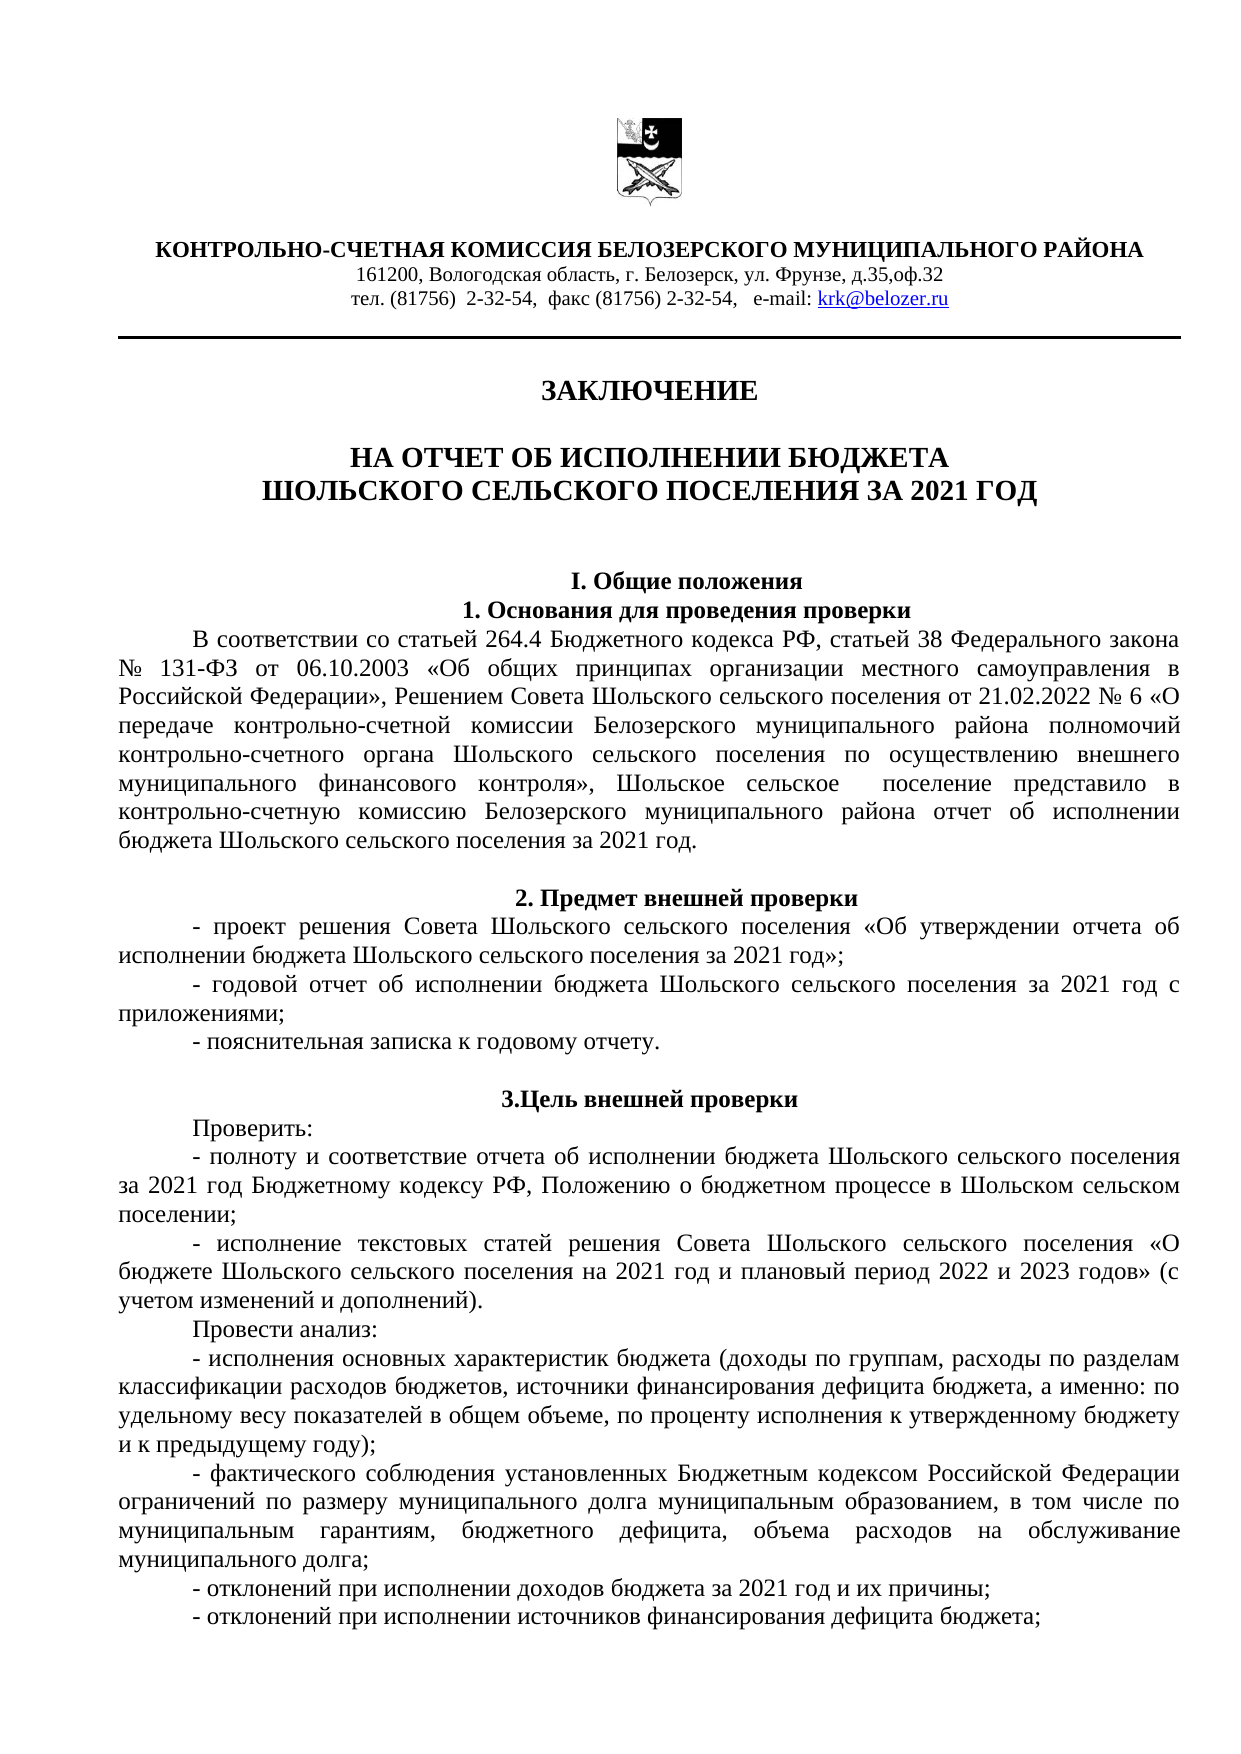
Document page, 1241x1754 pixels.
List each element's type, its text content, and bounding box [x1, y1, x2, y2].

text ШОЛЬСКОГО СЕЛЬСКОГО ПОСЕЛЕНИЯ ЗА 2021 ГОД [118, 473, 1181, 507]
text - полноту и соответствие отчета об исполнении бюджета Шольского сельского поселения за 2021 год Бюджетному кодексу РФ, Положению о бюджетном процессе в Шольском сельском поселении; [118, 1141, 1181, 1228]
text 3.Цель внешней проверки [118, 1084, 1181, 1113]
text - фактического соблюдения установленных Бюджетным кодексом Российской Федерации ограничений по размеру муниципального долга муниципальным образованием, в том числе по муниципальным гарантиям, бюджетного дефицита, объема расходов на обслуживание муниципального долга; [118, 1458, 1181, 1573]
text - годовой отчет об исполнении бюджета Шольского сельского поселения за 2021 год с приложениями; [118, 969, 1181, 1026]
text - исполнения основных характеристик бюджета (доходы по группам, расходы по разделам классификации расходов бюджетов, источники финансирования дефицита бюджета, а именно: по удельному весу показателей в общем объеме, по проценту исполнения к утвержденному бюджету и к предыдущему году); [118, 1343, 1181, 1458]
text Провести анализ: [118, 1314, 1181, 1343]
text I. Общие положения [118, 566, 1181, 595]
text 161200, Вологодская область, г. Белозерск, ул. Фрунзе, д.35,оф.32 [118, 262, 1181, 286]
text - отклонений при исполнении доходов бюджета за 2021 год и их причины; [118, 1573, 1181, 1601]
text НА ОТЧЕТ ОБ ИСПОЛНЕНИИ БЮДЖЕТА [118, 440, 1181, 473]
text - проект решения Совета Шольского сельского поселения «Об утверждении отчета об исполнении бюджета Шольского сельского поселения за 2021 год»; [118, 911, 1181, 969]
list Основания для проведения проверки [118, 595, 1181, 624]
text ЗАКЛЮЧЕНИЕ [118, 373, 1181, 406]
text Проверить: [118, 1113, 1181, 1141]
text В соответствии со статьей 264.4 Бюджетного кодекса РФ, статьей 38 Федерального закона № 131-ФЗ от 06.10.2003 «Об общих принципах организации местного самоуправления в Российской Федерации», Решением Совета Шольского сельского поселения от 21.02.2022 № 6 «О передаче контрольно-счетной комиссии Белозерского муниципального района полномочий контрольно-счетного органа Шольского сельского поселения по осуществлению внешнего муниципального финансового контроля», Шольское сельское поселение представило в контрольно-счетную комиссию Белозерского муниципального района отчет об исполнении бюджета Шольского сельского поселения за 2021 год. [118, 624, 1181, 854]
text - пояснительная записка к годовому отчету. [118, 1026, 1181, 1055]
text КОНТРОЛЬНО-СЧЕТНАЯ КОМИССИЯ БЕЛОЗЕРСКОГО МУНИЦИПАЛЬНОГО РАЙОНА [118, 236, 1181, 262]
text тел. (81756) 2-32-54, факс (81756) 2-32-54, e-mail: krk@belozer.ru [118, 286, 1181, 310]
text - исполнение текстовых статей решения Совета Шольского сельского поселения «О бюджете Шольского сельского поселения на 2021 год и плановый период 2022 и 2023 годов» (с учетом изменений и дополнений). [118, 1228, 1181, 1314]
picture [617, 118, 682, 207]
text 2. Предмет внешней проверки [118, 883, 1181, 911]
text - отклонений при исполнении источников финансирования дефицита бюджета; [118, 1601, 1181, 1630]
